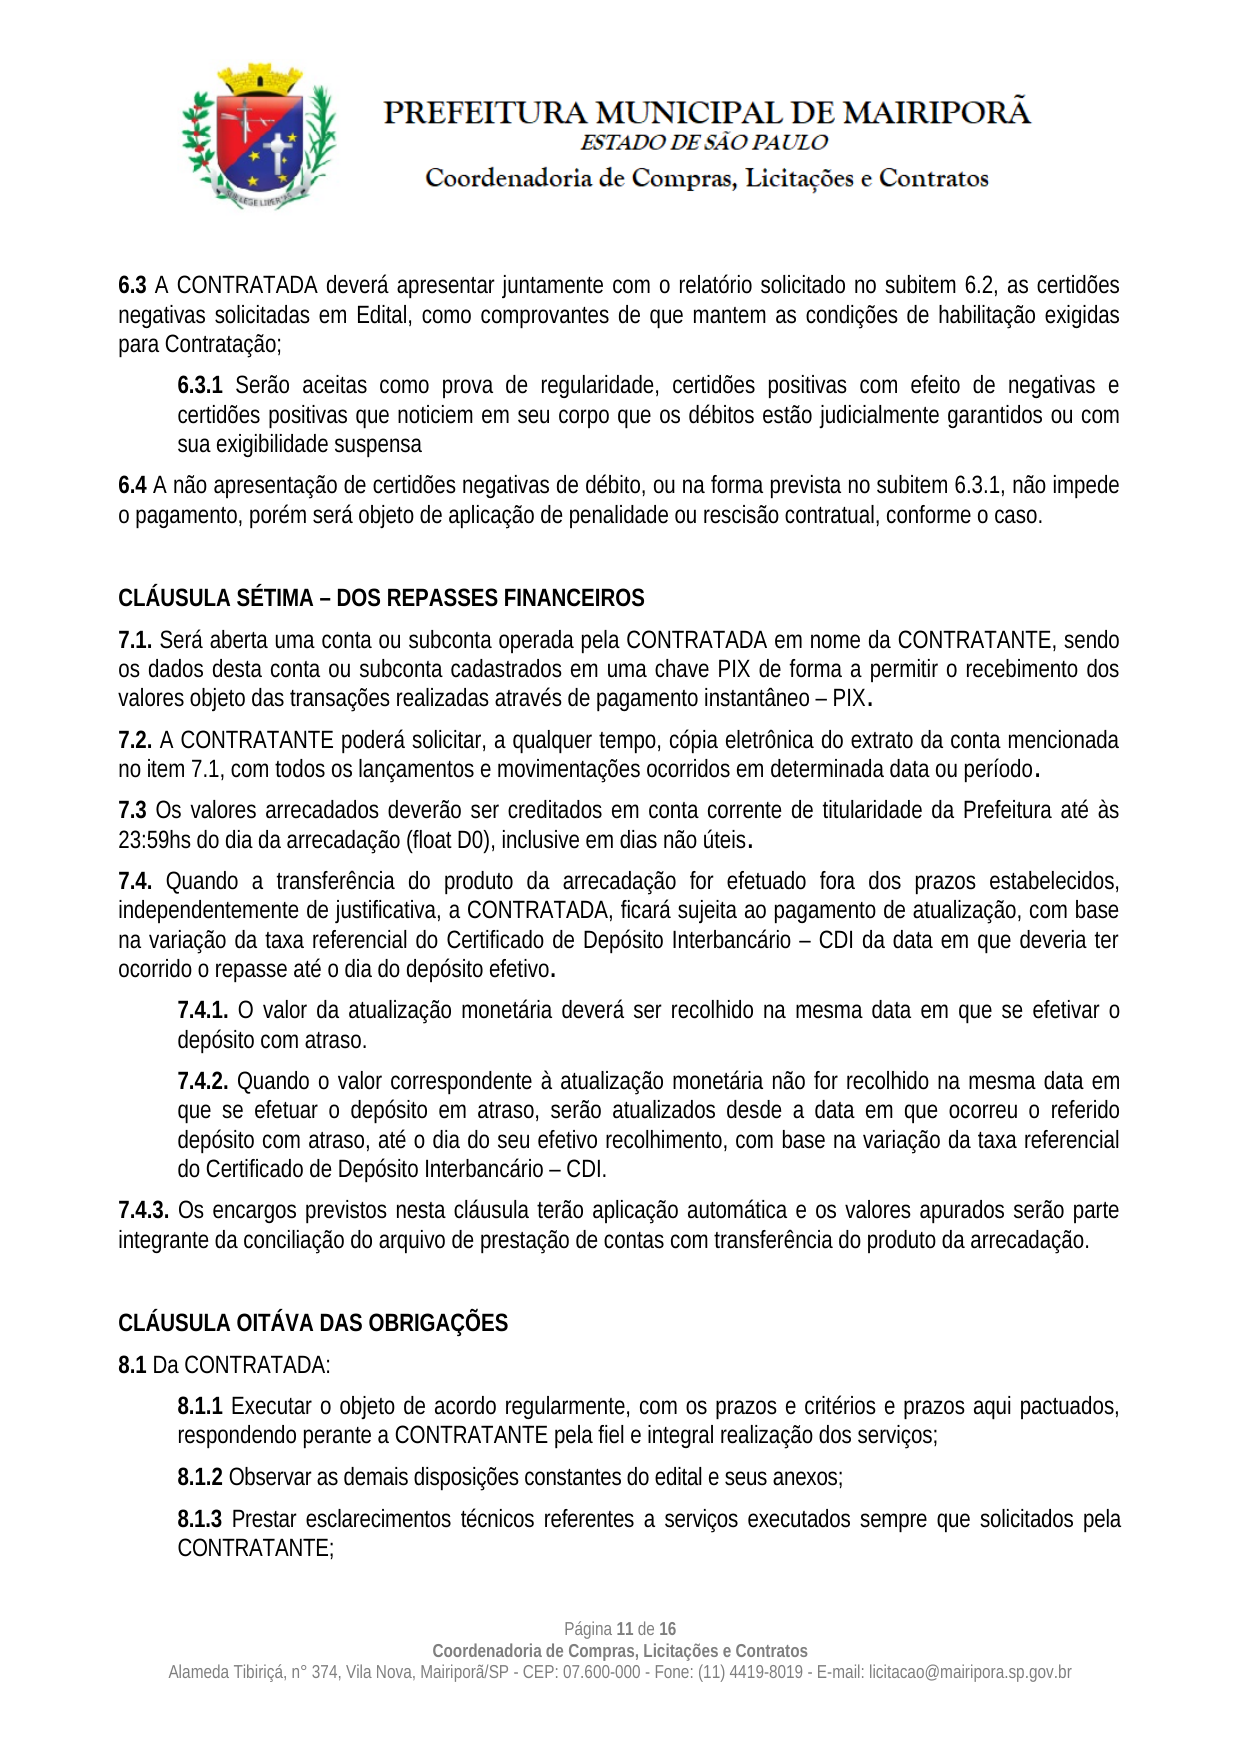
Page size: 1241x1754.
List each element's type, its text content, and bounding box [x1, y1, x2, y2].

text 8.1 Da CONTRATADA: [118, 1349, 1122, 1378]
text 6.3.1 Serão aceitas como prova de regularidade, certidões positivas com efeito de negativas e certidões positivas que noticiem em seu corpo que os débitos estão judicialmente garantidos ou com sua exigibilidade suspensa [177, 370, 1122, 457]
text CLÁUSULA OITÁVA DAS OBRIGAÇÕES [118, 1307, 1122, 1337]
text 7.4.1. O valor da atualização monetária deverá ser recolhido na mesma data em que se efetivar o depósito com atraso. [177, 995, 1122, 1053]
text 7.1. Será aberta uma conta ou subconta operada pela CONTRATADA em nome da CONTRATANTE, sendo os dados desta conta ou subconta cadastrados em uma chave PIX de forma a permitir o recebimento dos valores objeto das transações realizadas através de pagamento instantâneo – PIX. [118, 624, 1122, 712]
picture [177, 59, 1064, 222]
text 8.1.2 Observar as demais disposições constantes do edital e seus anexos; [177, 1462, 1122, 1491]
text 8.1.1 Executar o objeto de acordo regularmente, com os prazos e critérios e prazos aqui pactuados, respondendo perante a CONTRATANTE pela fiel e integral realização dos serviços; [177, 1391, 1122, 1449]
text 7.3 Os valores arrecadados deverão ser creditados em conta corrente de titularidade da Prefeitura até às 23:59hs do dia da arrecadação (float D0), inclusive em dias não úteis. [118, 795, 1122, 853]
text 7.4.3. Os encargos previstos nesta cláusula terão aplicação automática e os valores apurados serão parte integrante da conciliação do arquivo de prestação de contas com transferência do produto da arrecadação. [118, 1195, 1122, 1253]
text 6.3 A CONTRATADA deverá apresentar juntamente com o relatório solicitado no subitem 6.2, as certidões negativas solicitadas em Edital, como comprovantes de que mantem as condições de habilitação exigidas para Contratação; [118, 270, 1122, 357]
text 7.4. Quando a transferência do produto da arrecadação for efetuado fora dos prazos estabelecidos, independentemente de justificativa, a CONTRATADA, ficará sujeita ao pagamento de atualização, com base na variação da taxa referencial do Certificado de Depósito Interbancário – CDI da data em que deveria ter ocorrido o repasse até o dia do depósito efetivo. [118, 866, 1122, 982]
text CLÁUSULA SÉTIMA – DOS REPASSES FINANCEIROS [118, 582, 1122, 612]
text 8.1.3 Prestar esclarecimentos técnicos referentes a serviços executados sempre que solicitados pela CONTRATANTE; [177, 1503, 1122, 1562]
text 7.4.2. Quando o valor correspondente à atualização monetária não for recolhido na mesma data em que se efetuar o depósito em atraso, serão atualizados desde a data em que ocorreu o referido depósito com atraso, até o dia do seu efetivo recolhimento, com base na variação da taxa referencial do Certificado de Depósito Interbancário – CDI. [177, 1066, 1122, 1182]
text 6.4 A não apresentação de certidões negativas de débito, ou na forma prevista no subitem 6.3.1, não impede o pagamento, porém será objeto de aplicação de penalidade ou rescisão contratual, conforme o caso. [118, 470, 1122, 528]
text 7.2. A CONTRATANTE poderá solicitar, a qualquer tempo, cópia eletrônica do extrato da conta mencionada no item 7.1, com todos os lançamentos e movimentações ocorridos em determinada data ou período. [118, 724, 1122, 782]
